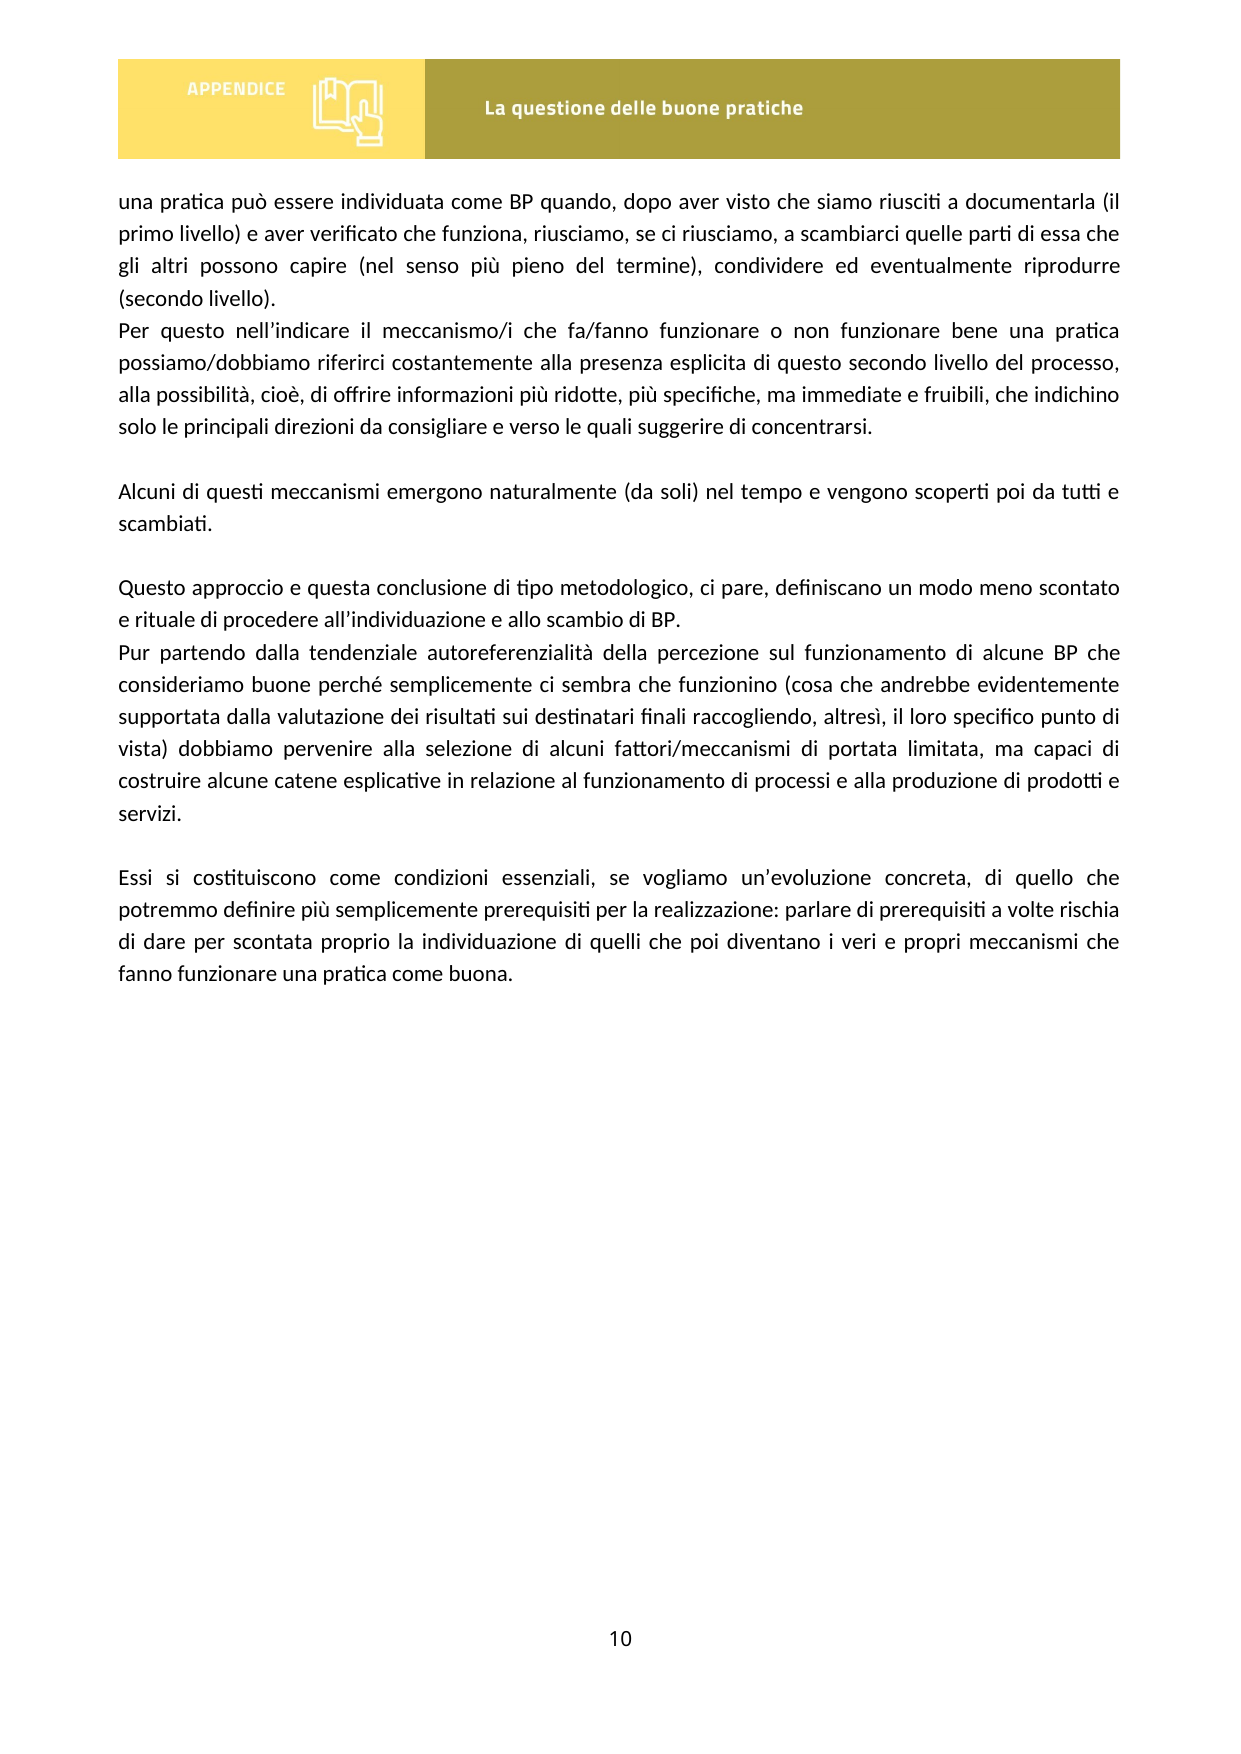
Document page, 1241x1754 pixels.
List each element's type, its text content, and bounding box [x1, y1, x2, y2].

text Essi si costituiscono come condizioni essenziali, se vogliamo un’evoluzione concreta, di quello che potremmo definire più semplicemente prerequisiti per la realizzazione: parlare di prerequisiti a volte rischia di dare per scontata proprio la individuazione di quelli che poi diventano i veri e propri meccanismi che fanno funzionare una pratica come buona. [118, 863, 1122, 988]
text Questo approccio e questa conclusione di tipo metodologico, ci pare, definiscano un modo meno scontato e rituale di procedere all’individuazione e allo scambio di BP. [118, 573, 1122, 633]
text Per questo nell’indicare il meccanismo/i che fa/fanno funzionare o non funzionare bene una pratica possiamo/dobbiamo riferirci costantemente alla presenza esplicita di questo secondo livello del processo, alla possibilità, cioè, di offrire informazioni più ridotte, più specifiche, ma immediate e fruibili, che indichino solo le principali direzioni da consigliare e verso le quali suggerire di concentrarsi. [118, 316, 1122, 440]
text Pur partendo dalla tendenziale autoreferenzialità della percezione sul funzionamento di alcune BP che consideriamo buone perché semplicemente ci sembra che funzionino (cosa che andrebbe evidentemente supportata dalla valutazione dei risultati sui destinatari finali raccogliendo, altresì, il loro specifico punto di vista) dobbiamo pervenire alla selezione di alcuni fattori/meccanismi di portata limitata, ma capaci di costruire alcune catene esplicative in relazione al funzionamento di processi e alla produzione di prodotti e servizi. [118, 638, 1122, 827]
picture [118, 59, 1121, 159]
text una pratica può essere individuata come BP quando, dopo aver visto che siamo riusciti a documentarla (il primo livello) e aver verificato che funziona, riusciamo, se ci riusciamo, a scambiarci quelle parti di essa che gli altri possono capire (nel senso più pieno del termine), condividere ed eventualmente riprodurre (secondo livello). [118, 187, 1122, 312]
text Alcuni di questi meccanismi emergono naturalmente (da soli) nel tempo e vengono scoperti poi da tutti e scambiati. [118, 477, 1122, 537]
